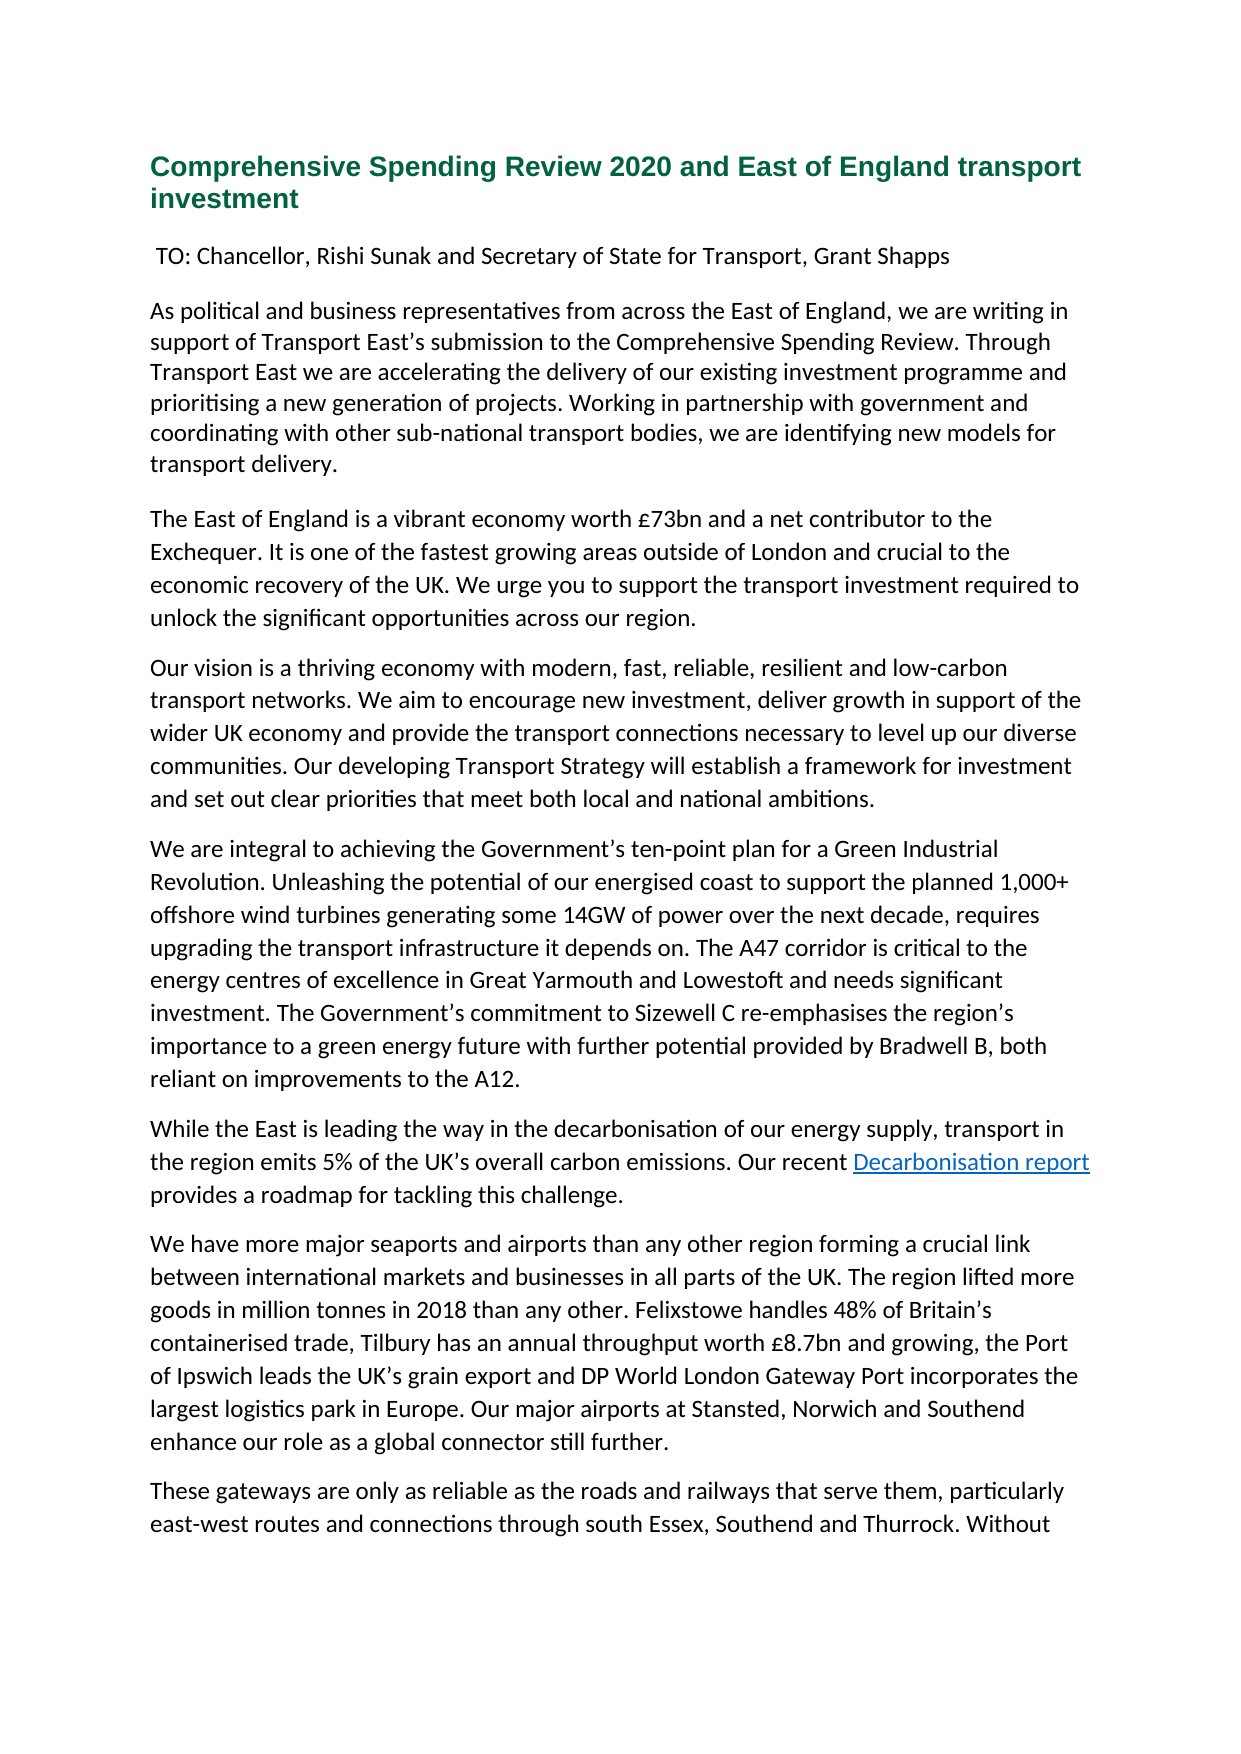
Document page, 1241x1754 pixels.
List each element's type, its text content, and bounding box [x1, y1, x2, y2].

text We have more major seaports and airports than any other region forming a crucial link between international markets and businesses in all parts of the UK. The region lifted more goods in million tonnes in 2018 than any other. Felixstowe handles 48% of Britain’s containerised trade, Tilbury has an annual throughput worth £8.7bn and growing, the Port of Ipswich leads the UK’s grain export and DP World London Gateway Port incorporates the largest logistics park in Europe. Our major airports at Stansted, Norwich and Southend enhance our role as a global connector still further. [150, 1228, 1090, 1456]
text Comprehensive Spending Review 2020 and East of England transport investment [150, 150, 1090, 215]
text Our vision is a thriving economy with modern, fast, reliable, resilient and low-carbon transport networks. We aim to encourage new investment, deliver growth in support of the wider UK economy and provide the transport connections necessary to level up our diverse communities. Our developing Transport Strategy will establish a framework for investment and set out clear priorities that meet both local and national ambitions. [150, 652, 1090, 814]
text TO: Chancellor, Rishi Sunak and Secretary of State for Transport, Grant Shapps [150, 240, 1090, 270]
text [150, 1476, 1090, 1539]
text The East of England is a vibrant economy worth £73bn and a net contributor to the Exchequer. It is one of the fastest growing areas outside of London and crucial to the economic recovery of the UK. We urge you to support the transport investment required to unlock the significant opportunities across our region. [150, 503, 1090, 633]
text While the East is leading the way in the decarbonisation of our energy supply, transport in the region emits 5% of the UK’s overall carbon emissions. Our recent Decarbonisation report provides a roadmap for tackling this challenge. [150, 1113, 1090, 1209]
text We are integral to achieving the Government’s ten-point plan for a Green Industrial Revolution. Unleashing the potential of our energised coast to support the planned 1,000+ offshore wind turbines generating some 14GW of power over the next decade, requires upgrading the transport infrastructure it depends on. The A47 corridor is critical to the energy centres of excellence in Great Yarmouth and Lowestoft and needs significant investment. The Government’s commitment to Sizewell C re-emphasises the region’s importance to a green energy future with further potential provided by Bradwell B, both reliant on improvements to the A12. [150, 833, 1090, 1094]
text As political and business representatives from across the East of England, we are writing in support of Transport East’s submission to the Comprehensive Spending Review. Through Transport East we are accelerating the delivery of our existing investment programme and prioritising a new generation of projects. Working in partnership with government and coordinating with other sub-national transport bodies, we are identifying new models for transport delivery. [150, 295, 1090, 478]
